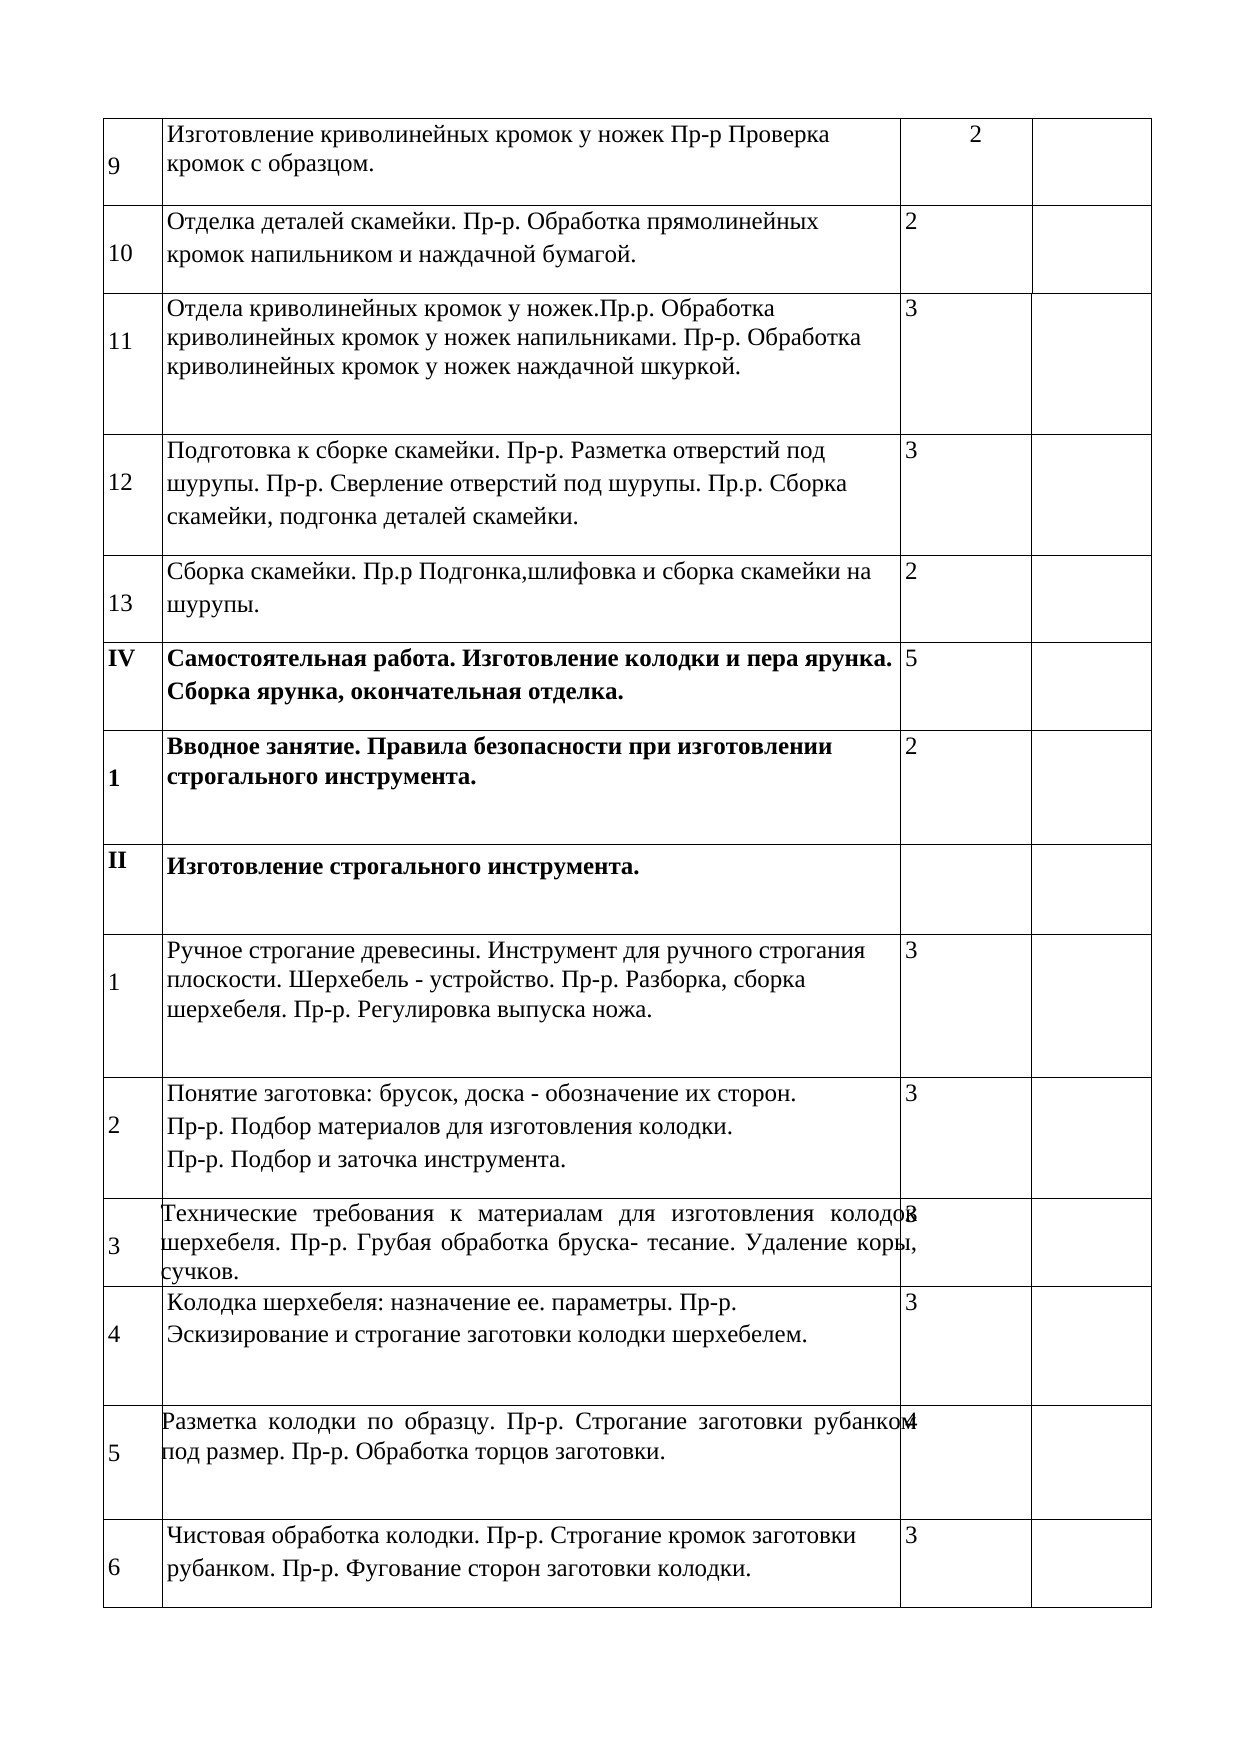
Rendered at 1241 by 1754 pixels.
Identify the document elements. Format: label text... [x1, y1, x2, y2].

table_cell Вводное занятие. Правила безопасности при изготовлении строгального инструмента. [163, 731, 900, 844]
table_cell Технические требования к материалам для изготовления колодок шерхебеля. Пр-р. Грубая обработка бруска- тесание. Удаление коры, сучков. [163, 1199, 900, 1286]
table_cell 2 [104, 1078, 162, 1198]
table_cell 9 [104, 119, 162, 205]
table_cell [1033, 119, 1151, 205]
table_cell Изготовление строгального инструмента. [163, 845, 900, 934]
table_cell 13 [104, 556, 162, 642]
table_cell [1032, 845, 1151, 934]
table_cell [1032, 1520, 1151, 1607]
table_cell 3 [901, 1287, 1031, 1405]
table_cell [1033, 206, 1151, 292]
table_cell [1032, 435, 1151, 555]
table_cell II [104, 845, 162, 934]
table_cell 4 [901, 1406, 1031, 1519]
table_cell 3 [901, 435, 1031, 555]
table_cell Сборка скамейки. Пр.р Подгонка,шлифовка и сборка скамейки на шурупы. [163, 556, 900, 642]
table_cell [1032, 935, 1151, 1077]
table_cell Изготовление криволинейных кромок у ножек Пр-р Проверка кромок с образцом. [163, 119, 900, 205]
table_cell 3 [901, 935, 1031, 1077]
table_cell 6 [104, 1520, 162, 1607]
table_cell Подготовка к сборке скамейки. Пр-р. Разметка отверстий под шурупы. Пр-р. Сверление отверстий под шурупы. Пр.р. Сборка скамейки, подгонка деталей скамейки. [163, 435, 900, 555]
table_cell Колодка шерхебеля: назначение ее. параметры. Пр-р. Эскизирование и строгание заготовки колодки шерхебелем. [163, 1287, 900, 1405]
table_cell [901, 845, 1031, 934]
table_cell 11 [104, 294, 162, 434]
table_cell [1032, 556, 1151, 642]
table_cell 2 [901, 206, 1032, 292]
table_cell Понятие заготовка: брусок, доска - обозначение их сторон. Пр-р. Подбор материалов для изготовления колодки. Пр-р. Подбор и заточка инструмента. [163, 1078, 900, 1198]
table_cell Самостоятельная работа. Изготовление колодки и пера ярунка. Сборка ярунка, окончательная отделка. [163, 643, 900, 730]
table_cell 4 [104, 1287, 162, 1405]
table_cell 3 [901, 294, 1031, 434]
table_cell 1 [104, 935, 162, 1077]
table_cell 5 [901, 643, 1031, 730]
table_cell 2 [901, 119, 1032, 205]
table_cell 5 [104, 1406, 162, 1519]
table_cell [1032, 1287, 1151, 1405]
table_cell [1032, 731, 1151, 844]
table_cell 3 [901, 1520, 1031, 1607]
table_cell [1032, 294, 1151, 434]
table_cell 3 [104, 1199, 162, 1286]
table_cell [1032, 1199, 1151, 1286]
table_cell 1 [104, 731, 162, 844]
table_cell 10 [104, 206, 162, 292]
table_cell [1032, 1406, 1151, 1519]
table_cell Чистовая обработка колодки. Пр-р. Строгание кромок заготовки рубанком. Пр-р. Фугование сторон заготовки колодки. [163, 1520, 900, 1607]
table_cell 2 [901, 556, 1031, 642]
table_cell [1032, 1078, 1151, 1198]
table_cell Отдела криволинейных кромок у ножек.Пр.р. Обработка криволинейных кромок у ножек напильниками. Пр-р. Обработка криволинейных кромок у ножек наждачной шкуркой. [163, 294, 900, 434]
table_cell 3 [901, 1078, 1031, 1198]
table_cell IV [104, 643, 162, 730]
table_cell Разметка колодки по образцу. Пр-р. Строгание заготовки рубанком под размер. Пр-р. Обработка торцов заготовки. [163, 1406, 900, 1519]
table_cell [1032, 643, 1151, 730]
table_cell Отделка деталей скамейки. Пр-р. Обработка прямолинейных кромок напильником и наждачной бумагой. [163, 206, 900, 292]
table_cell Ручное строгание древесины. Инструмент для ручного строгания плоскости. Шерхебель - устройство. Пр-р. Разборка, сборка шерхебеля. Пр-р. Регулировка выпуска ножа. [163, 935, 900, 1077]
table_cell 2 [901, 731, 1031, 844]
table_cell 12 [104, 435, 162, 555]
table_cell 3 [901, 1199, 1031, 1286]
